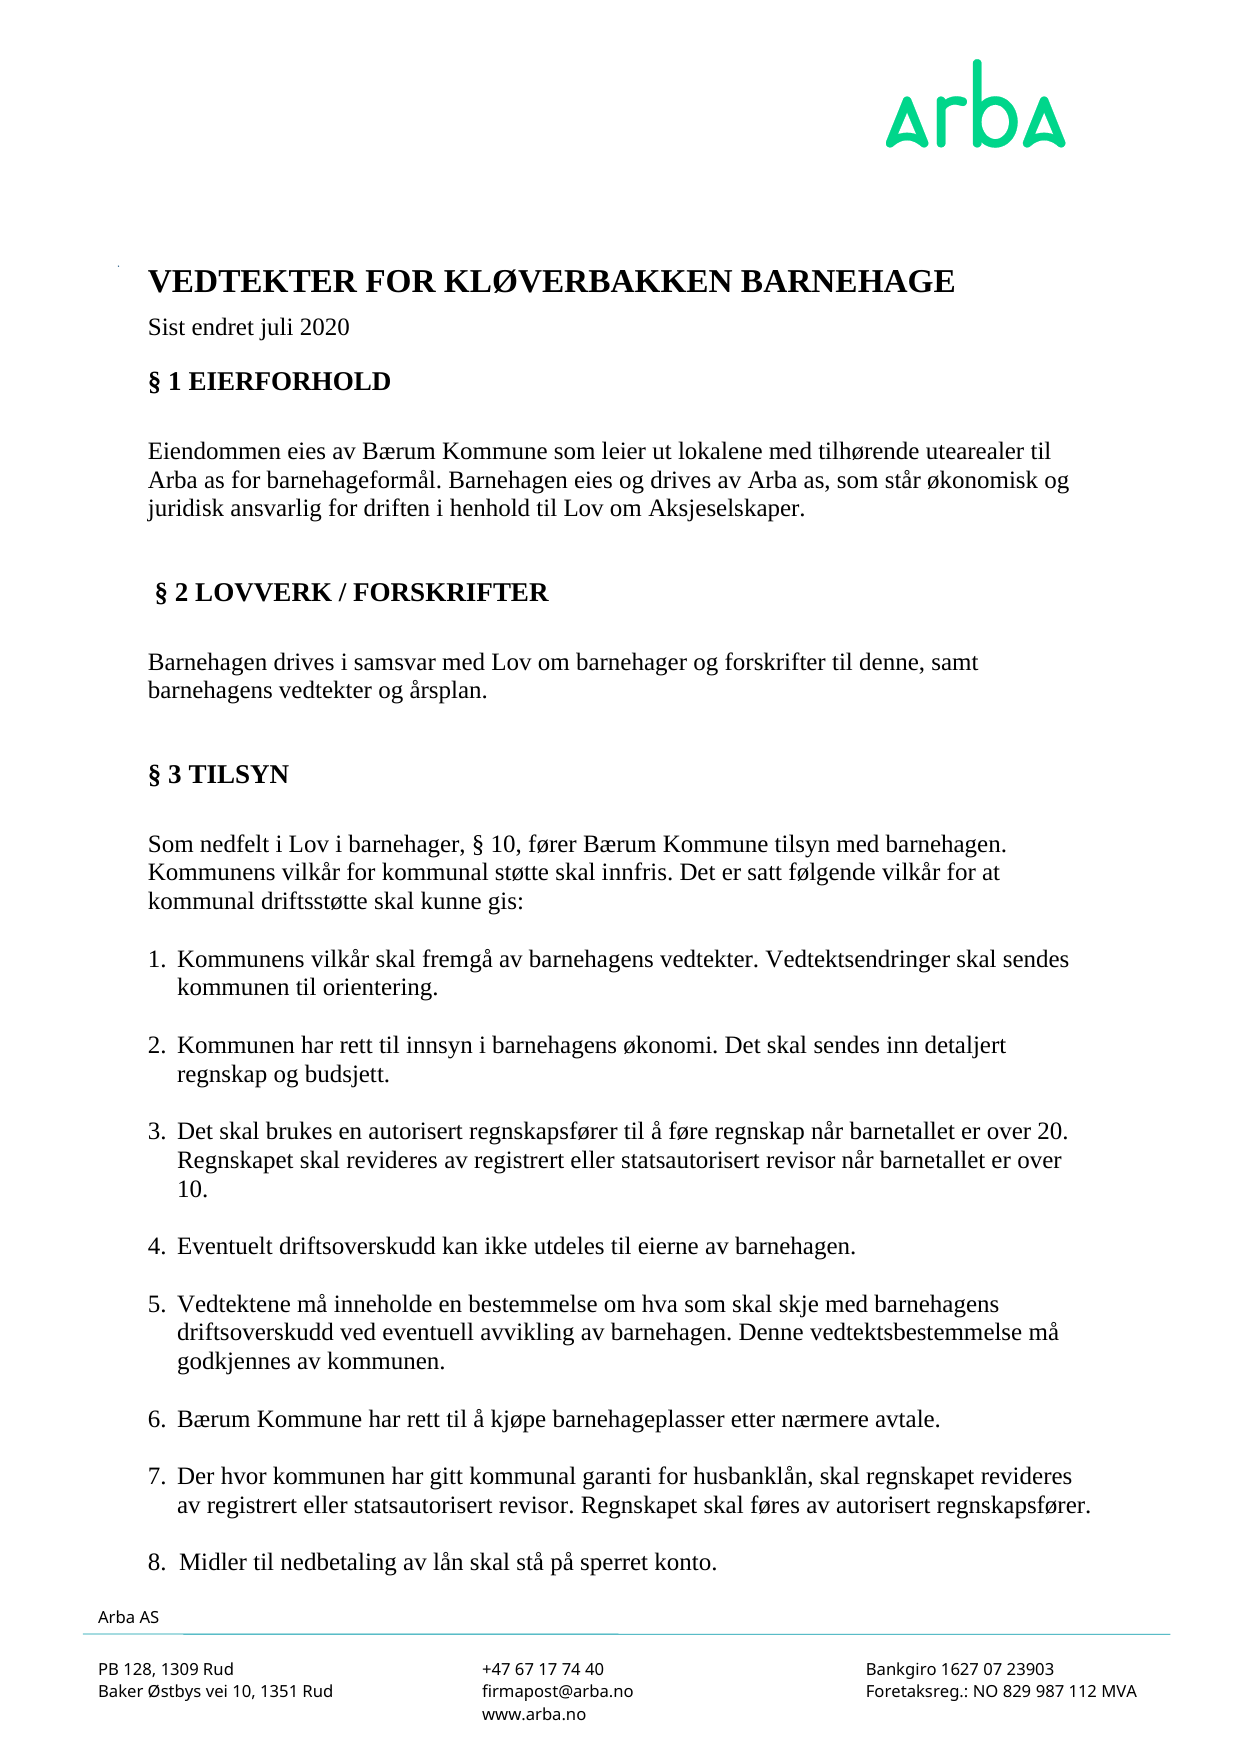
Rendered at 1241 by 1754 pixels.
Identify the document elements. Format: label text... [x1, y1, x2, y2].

subtitle § 3 TILSYN [148, 758, 1092, 789]
text Sist endret juli 2020 [148, 312, 1092, 340]
list 7. Der hvor kommunen har gitt kommunal garanti for husbanklån, skal regnskapet revideres av registrert eller statsautorisert revisor. Regnskapet skal føres av autorisert regnskapsfører. [148, 1461, 1092, 1519]
list 8. Midler til nedbetaling av lån skal stå på sperret konto. [148, 1547, 1092, 1576]
subtitle VEDTEKTER FOR KLØVERBAKKEN BARNEHAGE [148, 261, 1092, 299]
text Som nedfelt i Lov i barnehager, § 10, fører Bærum Kommune tilsyn med barnehagen. Kommunens vilkår for kommunal støtte skal innfris. Det er satt følgende vilkår for at kommunal driftsstøtte skal kunne gis: [148, 829, 1092, 915]
subtitle § 2 LOVVERK / FORSKRIFTER [148, 576, 1092, 607]
list 3. Det skal brukes en autorisert regnskapsfører til å føre regnskap når barnetallet er over 20. Regnskapet skal revideres av registrert eller statsautorisert revisor når barnetallet er over 10. [148, 1116, 1092, 1202]
list 4. Eventuelt driftsoverskudd kan ikke utdeles til eierne av barnehagen. [148, 1231, 1092, 1260]
text Barnehagen drives i samsvar med Lov om barnehager og forskrifter til denne, samt barnehagens vedtekter og årsplan. [148, 647, 1092, 704]
list 1. Kommunens vilkår skal fremgå av barnehagens vedtekter. Vedtektsendringer skal sendes kommunen til orientering. [148, 944, 1092, 1001]
list 5. Vedtektene må inneholde en bestemmelse om hva som skal skje med barnehagens driftsoverskudd ved eventuell avvikling av barnehagen. Denne vedtektsbestemmelse må godkjennes av kommunen. [148, 1289, 1092, 1375]
list 2. Kommunen har rett til innsyn i barnehagens økonomi. Det skal sendes inn detaljert regnskap og budsjett. [148, 1030, 1092, 1087]
list 6. Bærum Kommune har rett til å kjøpe barnehageplasser etter nærmere avtale. [148, 1404, 1092, 1432]
text Eiendommen eies av Bærum Kommune som leier ut lokalene med tilhørende utearealer til Arba as for barnehageformål. Barnehagen eies og drives av Arba as, som står økonomisk og juridisk ansvarlig for driften i henhold til Lov om Aksjeselskaper. [148, 436, 1092, 522]
subtitle § 1 EIERFORHOLD [148, 365, 1092, 396]
